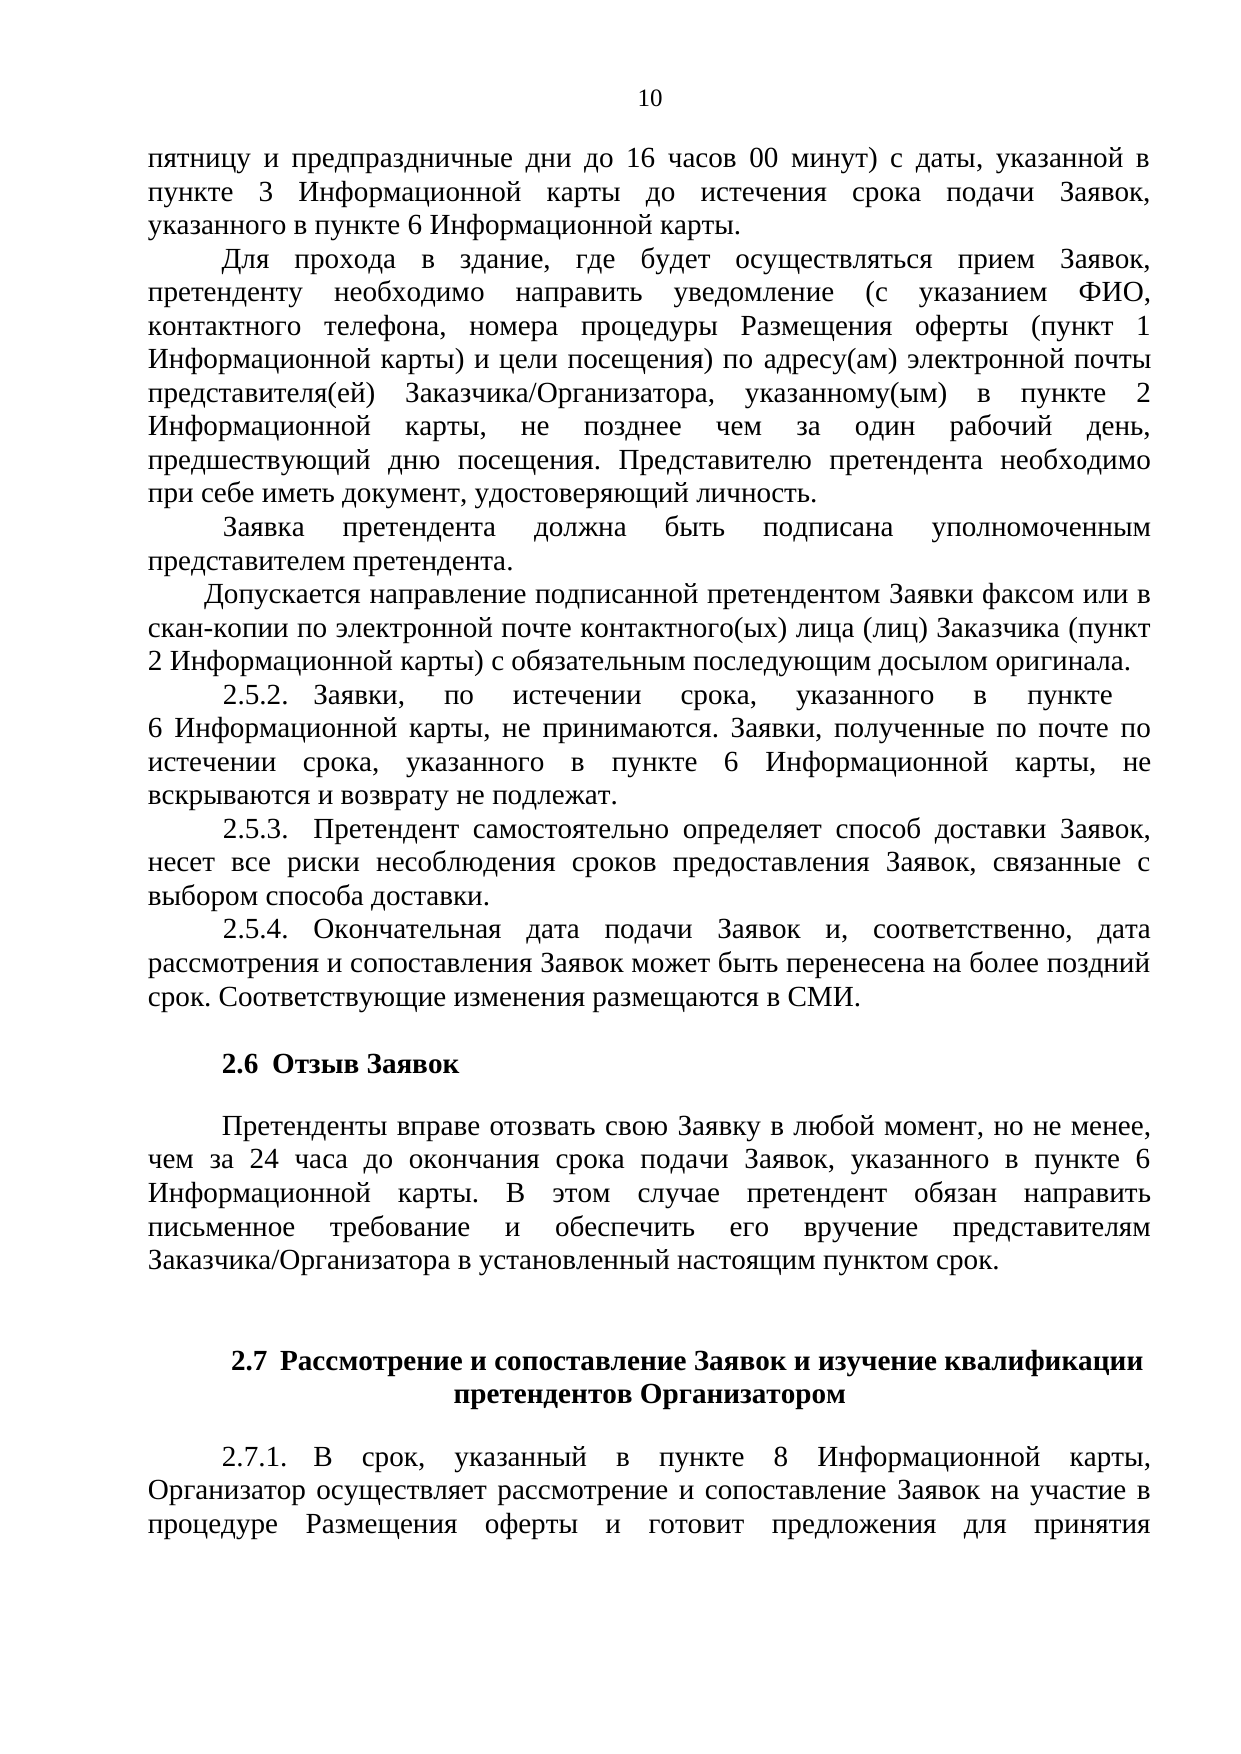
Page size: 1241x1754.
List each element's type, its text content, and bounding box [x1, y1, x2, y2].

subtitle Рассмотрение и сопоставление Заявок и изучение квалификации претендентов Организатором [148, 1343, 1152, 1410]
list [148, 1439, 1152, 1539]
text Претенденты вправе отозвать свою Заявку в любой момент, но не менее, чем за 24 часа до окончания срока подачи Заявок, указанного в пункте 6 Информационной карты. В этом случае претендент обязан направить письменное требование и обеспечить его вручение представителям Заказчика/Организатора в установленный настоящим пунктом срок. [148, 1108, 1152, 1276]
text Допускается направление подписанной претендентом Заявки факсом или в скан-копии по электронной почте контактного(ых) лица (лиц) Заказчика (пункт 2 Информационной карты) с обязательным последующим досылом оригинала. [148, 576, 1152, 677]
list Окончательная дата подачи Заявок и, соответственно, дата рассмотрения и сопоставления Заявок может быть перенесена на более поздний срок. Соответствующие изменения размещаются в СМИ. [148, 912, 1152, 1012]
list Заявки, по истечении срока, указанного в пункте 6 Информационной карты, не принимаются. Заявки, полученные по почте по истечении срока, указанного в пункте 6 Информационной карты, не вскрываются и возврату не подлежат. [148, 677, 1152, 811]
text Для прохода в здание, где будет осуществляться прием Заявок, претенденту необходимо направить уведомление (с указанием ФИО, контактного телефона, номера процедуры Размещения оферты (пункт 1 Информационной карты) и цели посещения) по адресу(ам) электронной почты представителя(ей) Заказчика/Организатора, указанному(ым) в пункте 2 Информационной карты, не позднее чем за один рабочий день, предшествующий дню посещения. Представителю претендента необходимо при себе иметь документ, удостоверяющий личность. [148, 241, 1152, 509]
text Заявка претендента должна быть подписана уполномоченным представителем претендента. [148, 509, 1152, 576]
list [148, 140, 1152, 241]
subtitle Отзыв Заявок [222, 1046, 1152, 1079]
list Претендент самостоятельно определяет способ доставки Заявок, несет все риски несоблюдения сроков предоставления Заявок, связанные с выбором способа доставки. [148, 811, 1152, 912]
